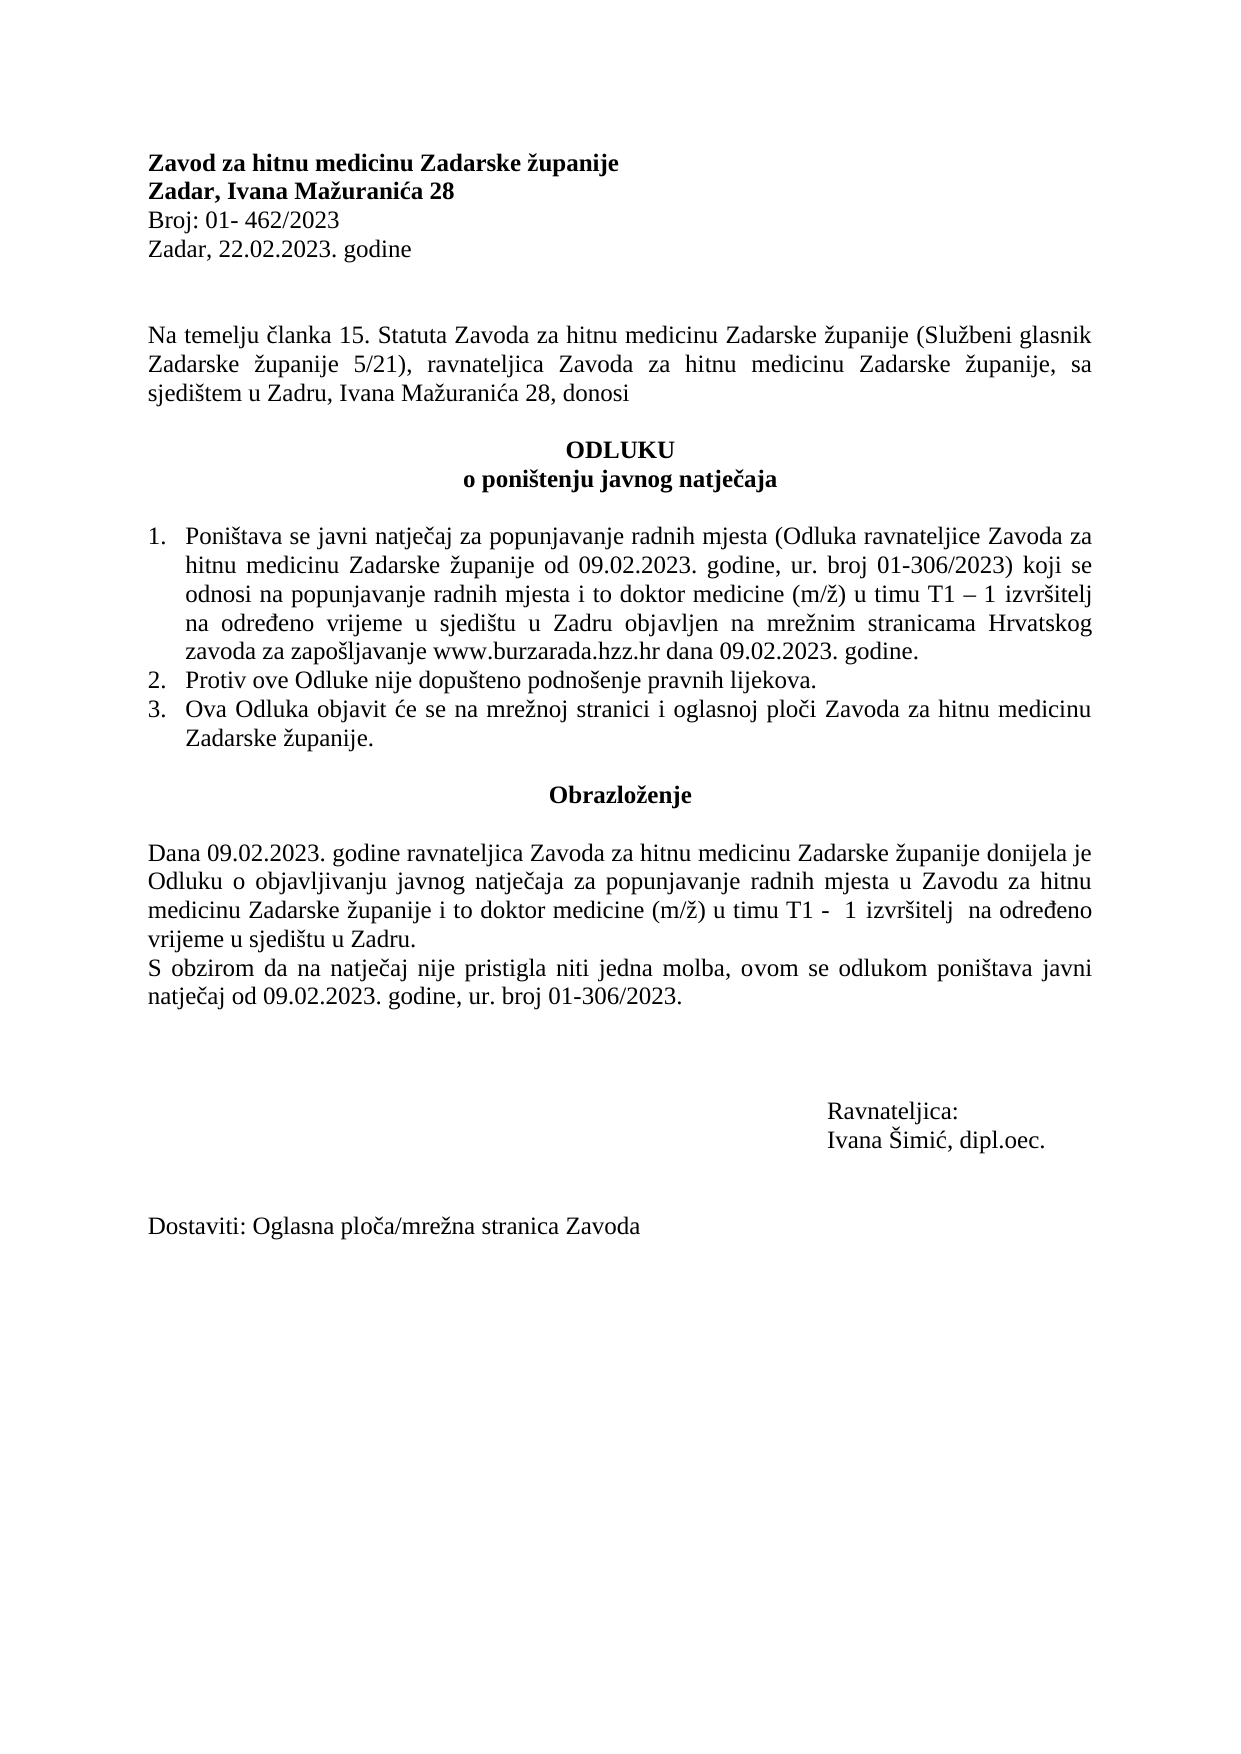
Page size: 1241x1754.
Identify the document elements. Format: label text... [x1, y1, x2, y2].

text Na temelju članka 15. Statuta Zavoda za hitnu medicinu Zadarske županije (Službeni glasnik Zadarske županije 5/21), ravnateljica Zavoda za hitnu medicinu Zadarske županije, sa sjedištem u Zadru, Ivana Mažuranića 28, donosi [148, 320, 1093, 406]
text Ravnateljica: [148, 1096, 1093, 1125]
text Dostaviti: Oglasna ploča/mrežna stranica Zavoda [148, 1211, 1093, 1240]
text ODLUKU [148, 435, 1093, 464]
text Zavod za hitnu medicinu Zadarske županije [148, 148, 1093, 176]
text Zadar, 22.02.2023. godine [148, 234, 1093, 263]
list Protiv ove Odluke nije dopušteno podnošenje pravnih lijekova. [148, 665, 1093, 694]
text Broj: 01- 462/2023 [148, 205, 1093, 234]
text Ivana Šimić, dipl.oec. [148, 1125, 1093, 1154]
text o poništenju javnog natječaja [148, 464, 1093, 493]
text Obrazloženje [148, 780, 1093, 809]
text Zadar, Ivana Mažuranića 28 [148, 176, 1093, 205]
text S obzirom da na natječaj nije pristigla niti jedna molba, ovom se odlukom poništava javni natječaj od 09.02.2023. godine, ur. broj 01-306/2023. [148, 953, 1093, 1010]
list Ova Odluka objavit će se na mrežnoj stranici i oglasnoj ploči Zavoda za hitnu medicinu Zadarske županije. [148, 694, 1093, 751]
text Dana 09.02.2023. godine ravnateljica Zavoda za hitnu medicinu Zadarske županije donijela je Odluku o objavljivanju javnog natječaja za popunjavanje radnih mjesta u Zavodu za hitnu medicinu Zadarske županije i to doktor medicine (m/ž) u timu T1 - 1 izvršitelj na određeno vrijeme u sjedištu u Zadru. [148, 838, 1093, 953]
list Poništava se javni natječaj za popunjavanje radnih mjesta (Odluka ravnateljice Zavoda za hitnu medicinu Zadarske županije od 09.02.2023. godine, ur. broj 01-306/2023) koji se odnosi na popunjavanje radnih mjesta i to doktor medicine (m/ž) u timu T1 – 1 izvršitelj na određeno vrijeme u sjedištu u Zadru objavljen na mrežnim stranicama Hrvatskog zavoda za zapošljavanje www.burzarada.hzz.hr dana 09.02.2023. godine. [148, 521, 1093, 665]
